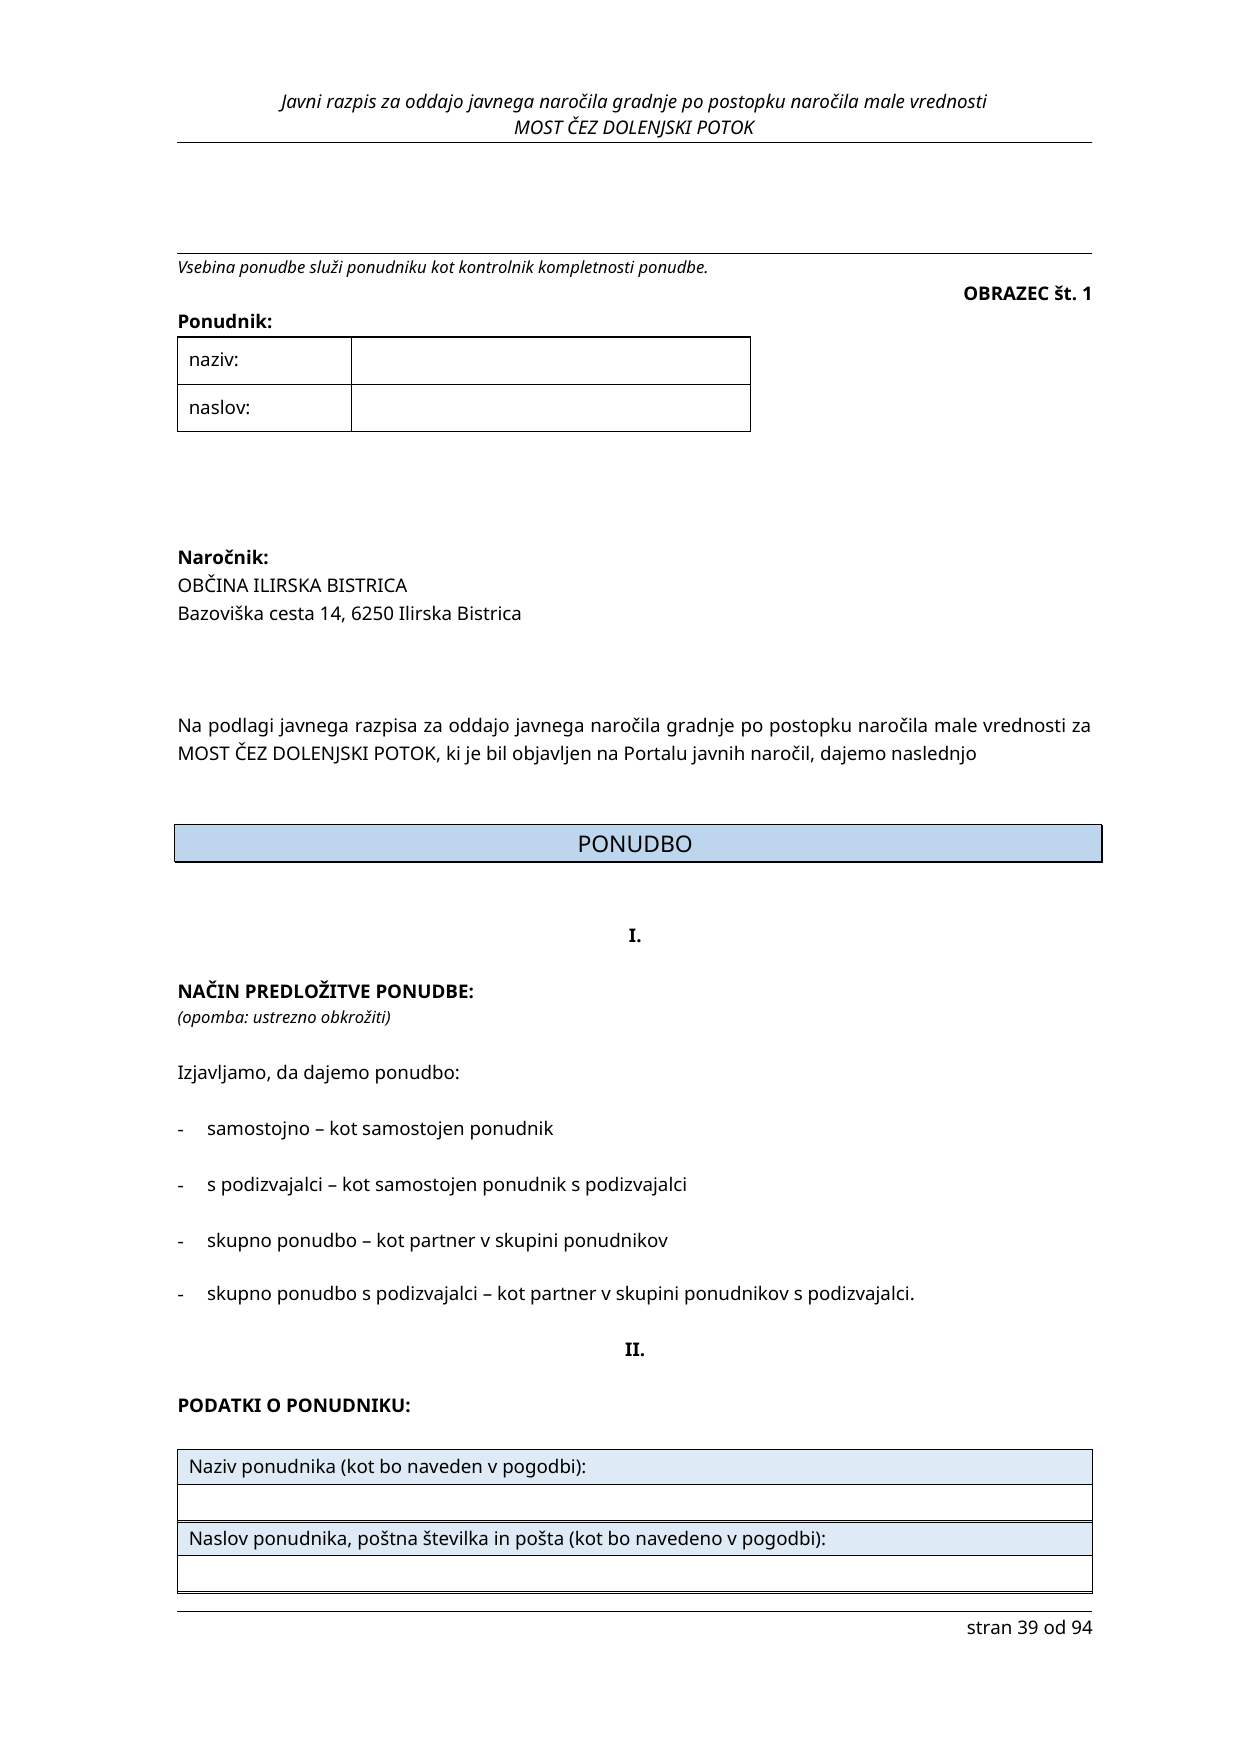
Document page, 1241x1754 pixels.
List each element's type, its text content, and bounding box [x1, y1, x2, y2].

text I. [177, 922, 1092, 948]
list samostojno – kot samostojen ponudnik [177, 1115, 1092, 1141]
text PODATKI O PONUDNIKU: [177, 1393, 1092, 1418]
table_header [352, 338, 750, 384]
text Vsebina ponudbe služi ponudniku kot kontrolnik kompletnosti ponudbe. [177, 254, 1092, 278]
table_cell [178, 1485, 1092, 1520]
text Izjavljamo, da dajemo ponudbo: [177, 1059, 1092, 1084]
list s podizvajalci – kot samostojen ponudnik s podizvajalci [177, 1171, 1092, 1197]
table_cell naslov: [178, 385, 351, 431]
list skupno ponudbo s podizvajalci – kot partner v skupini ponudnikov s podizvajalci. [177, 1281, 1092, 1306]
text Na podlagi javnega razpisa za oddajo javnega naročila gradnje po postopku naročila male vrednosti za MOST ČEZ DOLENJSKI POTOK, ki je bil objavljen na Portalu javnih naročil, dajemo naslednjo [177, 712, 1092, 766]
table_cell Naslov ponudnika, poštna številka in pošta (kot bo navedeno v pogodbi): [178, 1523, 1092, 1555]
text NAČIN PREDLOŽITVE PONUDBE: [177, 978, 1092, 1004]
text (opomba: ustrezno obkrožiti) [177, 1006, 1092, 1029]
text OBRAZEC št. 1 [177, 280, 1092, 306]
table_cell [178, 1556, 1092, 1591]
table_header naziv: [178, 338, 351, 384]
text II. [177, 1337, 1092, 1362]
text Naročnik: [177, 544, 1092, 570]
list skupno ponudbo – kot partner v skupini ponudnikov [177, 1227, 1092, 1253]
text PONUDBO [175, 825, 1101, 861]
text Bazoviška cesta 14, 6250 Ilirska Bistrica [177, 600, 1092, 626]
table_cell [352, 385, 750, 431]
text OBČINA ILIRSKA BISTRICA [177, 572, 1092, 598]
table_header Naziv ponudnika (kot bo naveden v pogodbi): [178, 1450, 1092, 1484]
text Ponudnik: [177, 308, 1092, 334]
